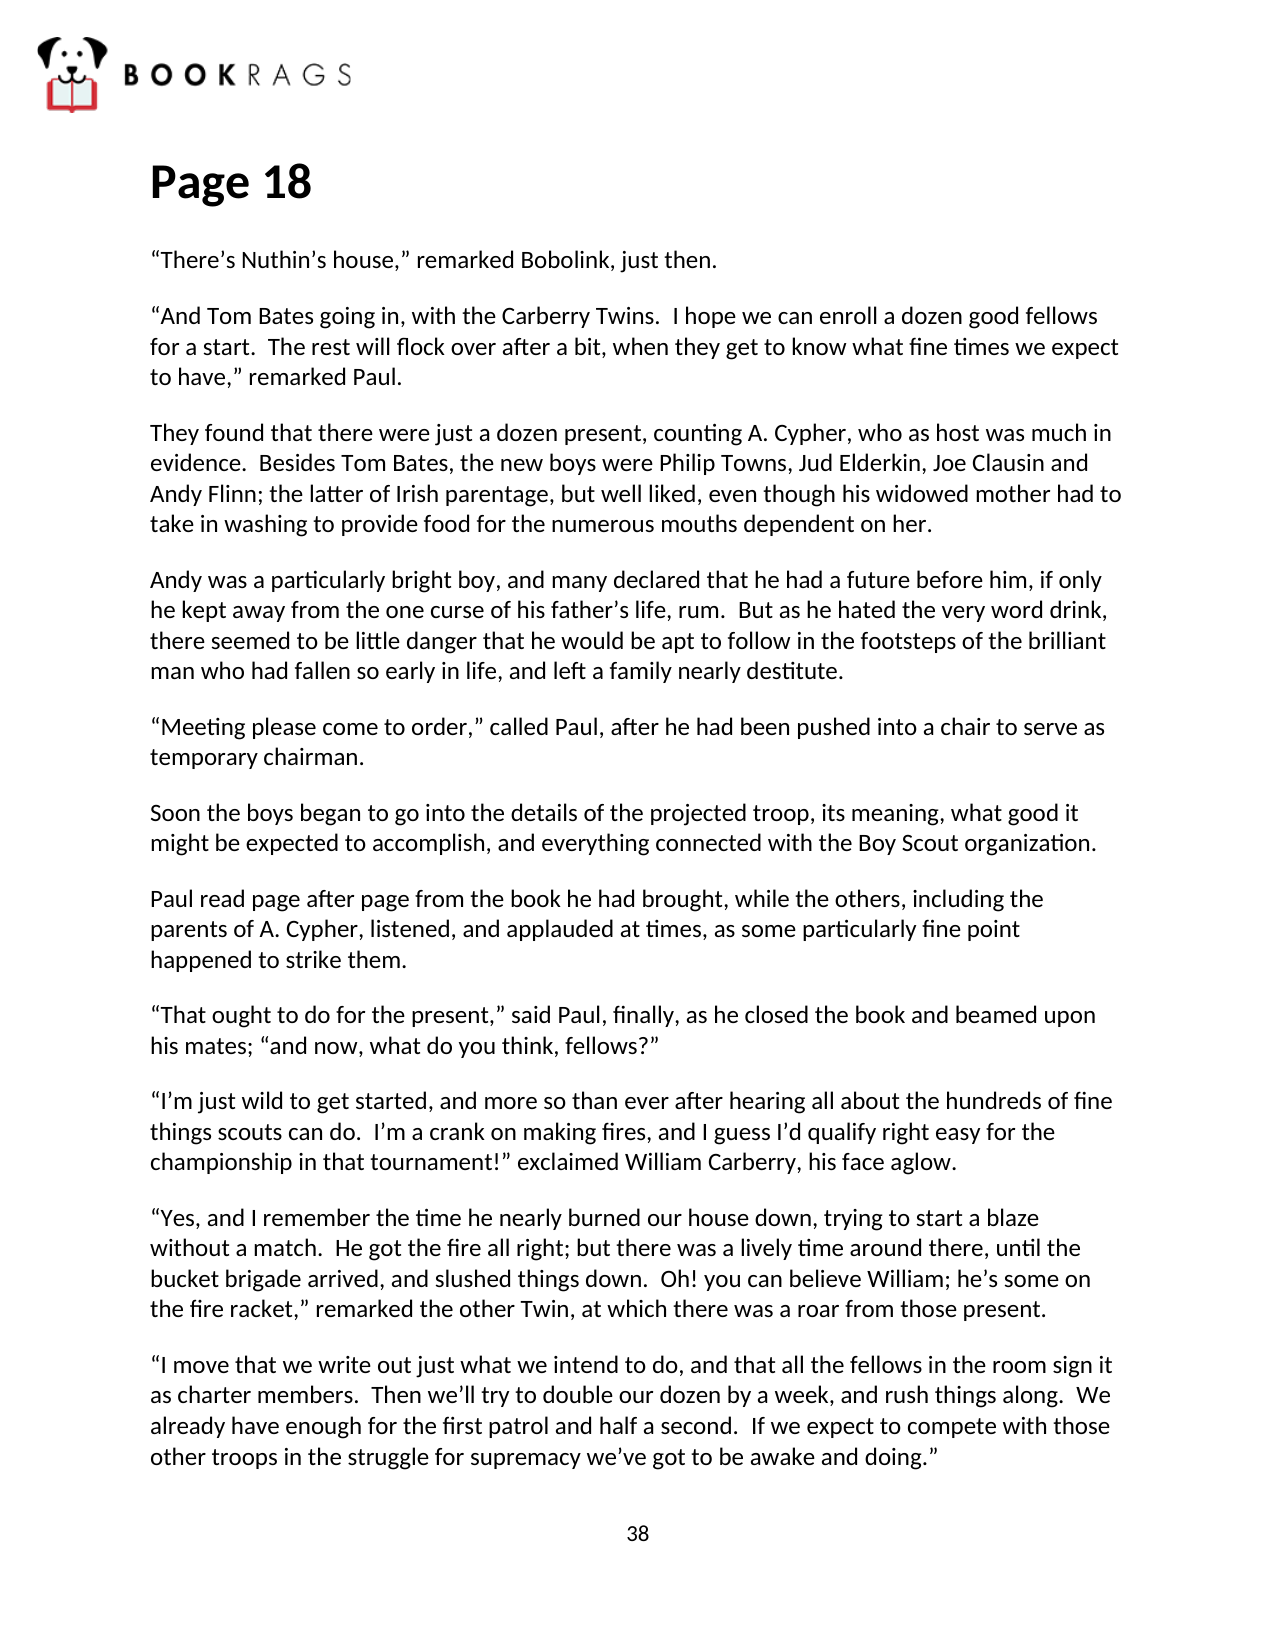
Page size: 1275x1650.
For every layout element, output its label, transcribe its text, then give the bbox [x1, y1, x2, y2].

text “And Tom Bates going in, with the Carberry Twins. I hope we can enroll a dozen good fellows for a start. The rest will flock over after a bit, when they get to know what fine times we expect to have,” remarked Paul. [150, 300, 1125, 392]
text Page 18 [150, 150, 1125, 211]
text “I move that we write out just what we intend to do, and that all the fellows in the room sign it as charter members. Then we’ll try to double our dozen by a week, and rush things along. We already have enough for the first patrol and half a second. If we expect to compete with those other troops in the struggle for supremacy we’ve got to be awake and doing.” [150, 1349, 1125, 1471]
text They found that there were just a dozen present, counting A. Cypher, who as host was much in evidence. Besides Tom Bates, the new boys were Philip Towns, Jud Elderkin, Joe Clausin and Andy Flinn; the latter of Irish parentage, but well liked, even though his widowed mother had to take in washing to provide food for the numerous mouths dependent on her. [150, 417, 1125, 539]
text Andy was a particularly bright boy, and many declared that he had a future before him, if only he kept away from the one curse of his father’s life, rum. But as he hated the very word drink, there seemed to be little danger that he would be apt to follow in the footsteps of the brilliant man who had fallen so early in life, and left a family nearly destitute. [150, 564, 1125, 686]
text “Meeting please come to order,” called Paul, after he had been pushed into a chair to serve as temporary chairman. [150, 711, 1125, 772]
picture [37, 37, 351, 113]
text “Yes, and I remember the time he nearly burned our house down, trying to start a blaze without a match. He got the fire all right; but there was a lively time around there, until the bucket brigade arrived, and slushed things down. Oh! you can believe William; he’s some on the fire racket,” remarked the other Twin, at which there was a roar from those present. [150, 1202, 1125, 1324]
text Soon the boys began to go into the details of the projected troop, its meaning, what good it might be expected to accomplish, and everything connected with the Boy Scout organization. [150, 797, 1125, 858]
text “That ought to do for the present,” said Paul, finally, as he closed the book and beamed upon his mates; “and now, what do you think, fellows?” [150, 999, 1125, 1061]
text “There’s Nuthin’s house,” remarked Bobolink, just then. [150, 244, 1125, 275]
text Paul read page after page from the book he had brought, while the others, including the parents of A. Cypher, listened, and applauded at times, as some particularly fine point happened to strike them. [150, 883, 1125, 974]
text “I’m just wild to get started, and more so than ever after hearing all about the hundreds of fine things scouts can do. I’m a crank on making fires, and I guess I’d qualify right easy for the championship in that tournament!” exclaimed William Carberry, his face aglow. [150, 1086, 1125, 1177]
